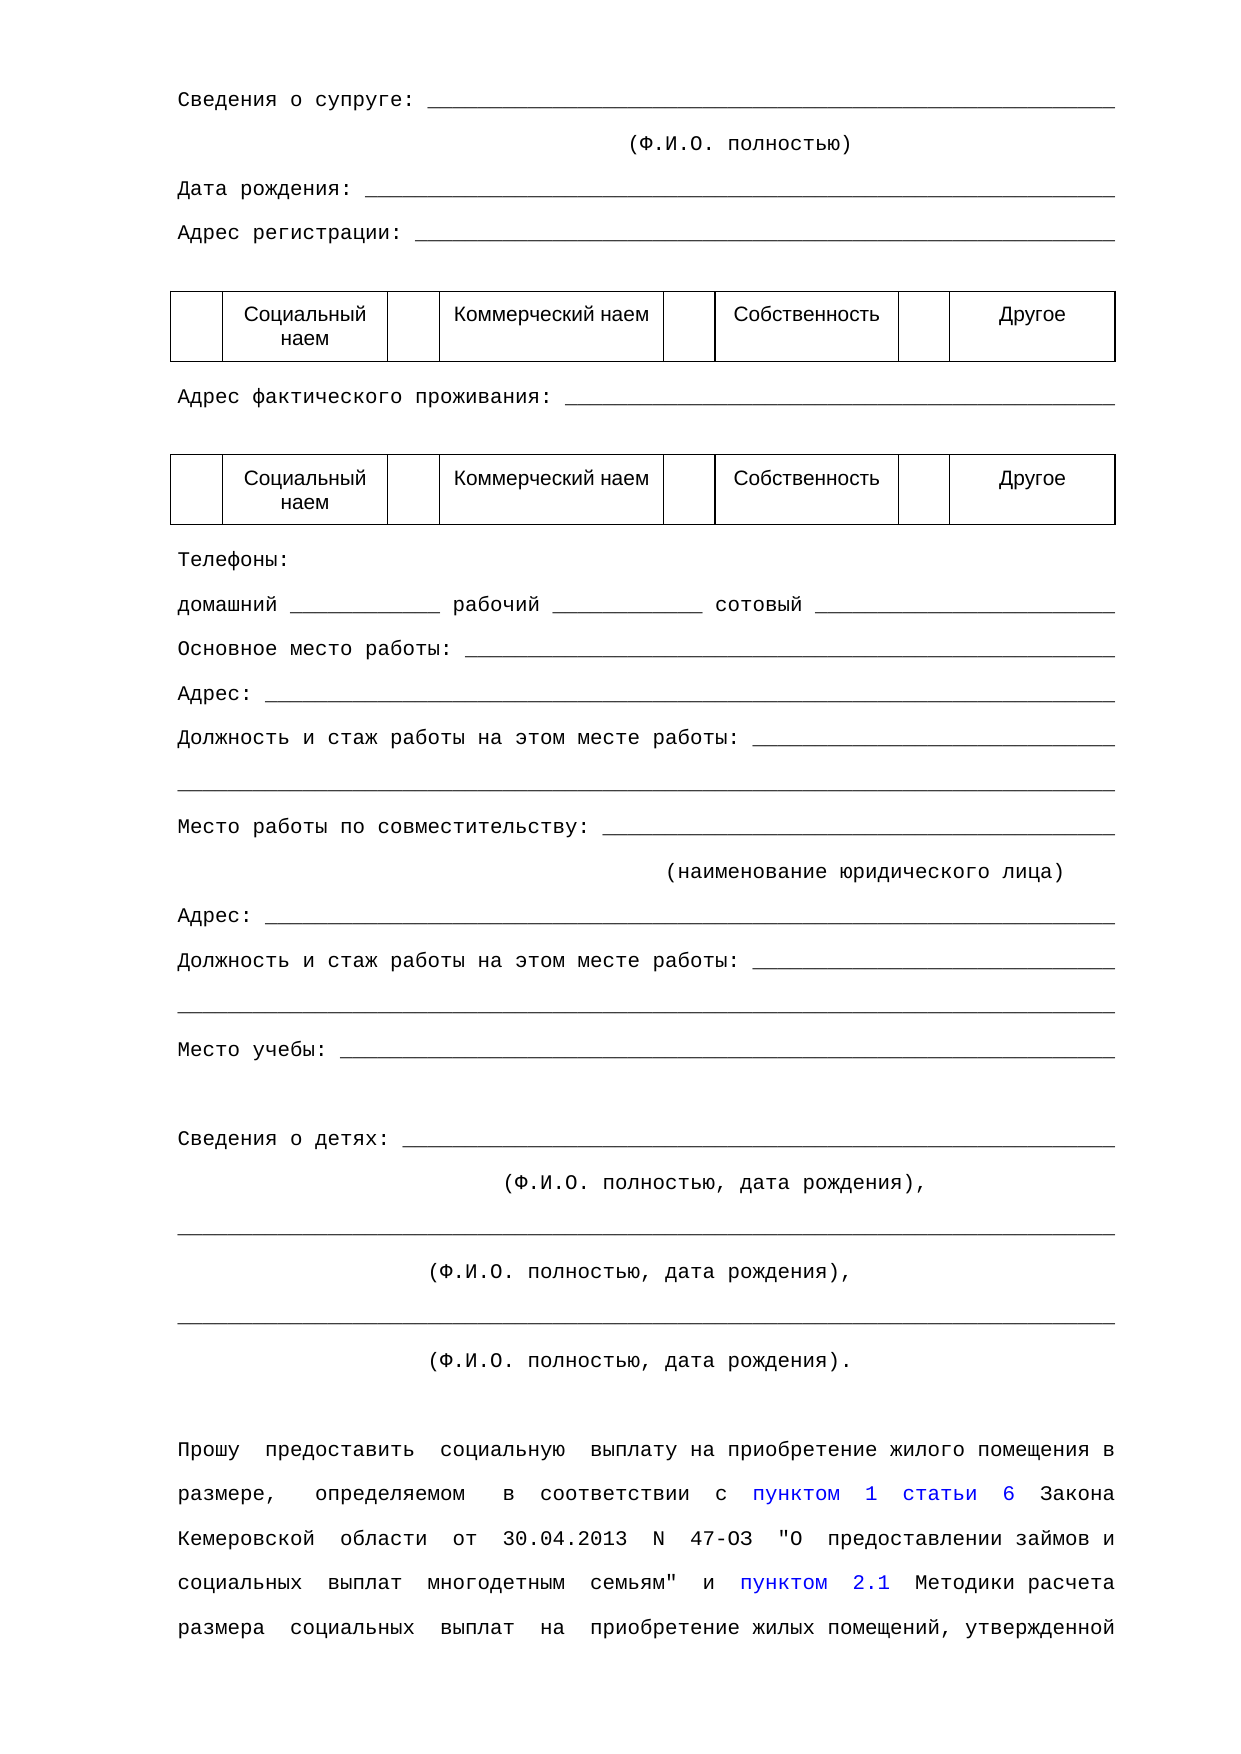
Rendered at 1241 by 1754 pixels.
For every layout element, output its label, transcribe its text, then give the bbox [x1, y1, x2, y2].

text домашний ____________ рабочий ____________ сотовый ________________________ [177, 594, 1152, 617]
table_header Другое [950, 455, 1114, 524]
table_header Собственность [716, 455, 898, 524]
text Должность и стаж работы на этом месте работы: _____________________________ [177, 950, 1152, 973]
text размера социальных выплат на приобретение жилых помещений, утвержденной [177, 1617, 1152, 1641]
text социальных выплат многодетным семьям" и пунктом 2.1 Методики расчета [177, 1572, 1152, 1596]
text ___________________________________________________________________________ [177, 1217, 1152, 1240]
text Место работы по совместительству: _________________________________________ [177, 816, 1152, 840]
text Сведения о супруге: _______________________________________________________ [177, 89, 1152, 112]
text (наименование юридического лица) [177, 861, 1152, 884]
table_header [664, 455, 714, 524]
text Адрес: ____________________________________________________________________ [177, 683, 1152, 706]
table_header [899, 292, 949, 361]
text (Ф.И.О. полностью, дата рождения), [177, 1172, 1152, 1196]
text (Ф.И.О. полностью, дата рождения), [177, 1261, 1152, 1285]
text Адрес регистрации: ________________________________________________________ [177, 222, 1152, 246]
text Сведения о детях: _________________________________________________________ [177, 1128, 1152, 1151]
text Дата рождения: ____________________________________________________________ [177, 178, 1152, 201]
table_header Социальный наем [223, 292, 387, 361]
table_header Коммерческий наем [440, 455, 663, 524]
text (Ф.И.О. полностью) [177, 133, 1152, 157]
text Место учебы: ______________________________________________________________ [177, 1039, 1152, 1062]
text ___________________________________________________________________________ [177, 1306, 1152, 1329]
table_header Собственность [716, 292, 898, 361]
table_header [171, 292, 222, 361]
text (Ф.И.О. полностью, дата рождения). [177, 1350, 1152, 1374]
text размере, определяемом в соответствии с пунктом 1 статьи 6 Закона [177, 1483, 1152, 1507]
table_header [388, 292, 439, 361]
text Телефоны: [177, 549, 1152, 573]
table_header [388, 455, 439, 524]
text Адрес фактического проживания: ____________________________________________ [177, 386, 1152, 409]
table_header [899, 455, 949, 524]
text Должность и стаж работы на этом месте работы: _____________________________ [177, 727, 1152, 751]
text ___________________________________________________________________________ [177, 994, 1152, 1018]
table_header [171, 455, 222, 524]
text Адрес: ____________________________________________________________________ [177, 905, 1152, 929]
table_header Другое [950, 292, 1114, 361]
text Прошу предоставить социальную выплату на приобретение жилого помещения в [177, 1439, 1152, 1463]
text Кемеровской области от 30.04.2013 N 47-ОЗ "О предоставлении займов и [177, 1528, 1152, 1552]
text Основное место работы: ____________________________________________________ [177, 638, 1152, 662]
table_header [664, 292, 714, 361]
table_header Коммерческий наем [440, 292, 663, 361]
table_header Социальный наем [223, 455, 387, 524]
text ___________________________________________________________________________ [177, 772, 1152, 795]
